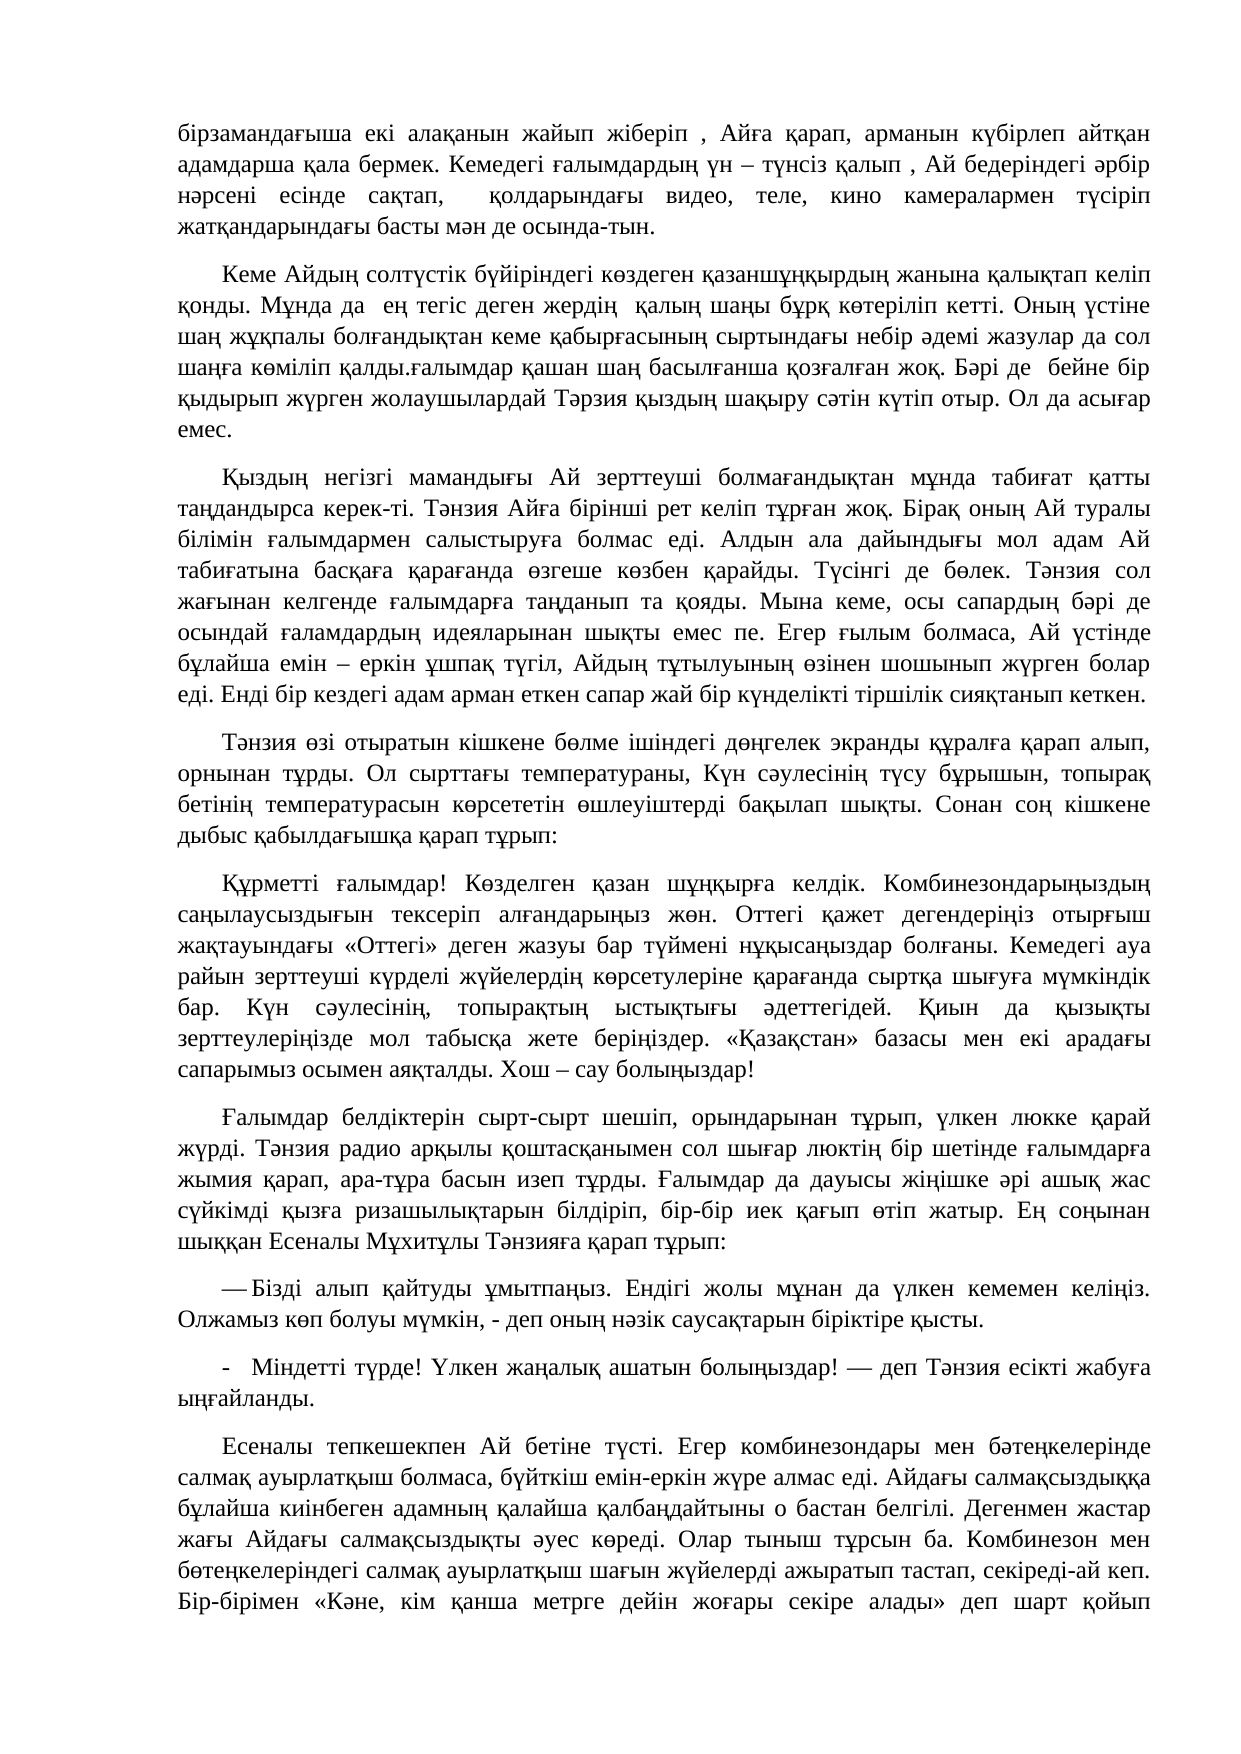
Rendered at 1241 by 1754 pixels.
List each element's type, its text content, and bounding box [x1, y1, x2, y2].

text — Бізді алып қайтуды ұмытпаңыз. Ендігі жолы мұнан да үлкен кемемен келіңіз. Олжамыз көп болуы мүмкін, - деп оның нәзік саусақтарын біріктіре қысты. [177, 1273, 1152, 1333]
text Ғалымдар белдіктерін сырт-сырт шешіп, орындарынан тұрып, үлкен люкке қарай жүрді. Тәнзия радио арқылы қоштасқанымен сол шығар люктің бір шетінде ғалымдарға жымия қарап, ара-тұра басын изеп тұрды. Ғалымдар да дауысы жіңішке әрі ашық жас сүйкімді қызға ризашылықтарын білдіріп, бір-бір иек қағып өтіп жатыр. Ең соңынан шыққан Есеналы Мұхитұлы Тәнзияға қарап тұрып: [177, 1102, 1152, 1254]
text Кеме Айдың солтүстік бүйіріндегі көздеген қазаншұңқырдың жанына қалықтап келіп қонды. Мұнда да ең тегіс деген жердің қалың шаңы бұрқ көтеріліп кетті. Оның үстіне шаң жұқпалы болғандықтан кеме қабырғасының сыртындағы небір әдемі жазулар да сол шаңға көміліп қалды.ғалымдар қашан шаң басылғанша қозғалған жоқ. Бәрі де бейне бір қыдырып жүрген жолаушылардай Тәрзия қыздың шақыру сәтін күтіп отыр. Ол да асығар емес. [177, 259, 1152, 443]
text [177, 118, 1152, 240]
text Тәнзия өзі отыратын кішкене бөлме ішіндегі дөңгелек экранды құралға қарап алып, орнынан тұрды. Ол сырттағы температураны, Күн сәулесінің түсу бұрышын, топырақ бетінің температурасын көрсететін өшлеуіштерді бақылап шықты. Сонан соң кішкене дыбыс қабылдағышқа қарап тұрып: [177, 727, 1152, 849]
text - Міндетті түрде! Үлкен жаңалық ашатын болыңыздар! — деп Тәнзия есікті жабуға ыңғайланды. [177, 1352, 1152, 1412]
text Қыздың негізгі мамандығы Ай зерттеуші болмағандықтан мұнда табиғат қатты таңдандырса керек-ті. Тәнзия Айға бірінші рет келіп тұрған жоқ. Бірақ оның Ай туралы білімін ғалымдармен салыстыруға болмас еді. Алдын ала дайындығы мол адам Ай табиғатына басқаға қарағанда өзгеше көзбен қарайды. Түсінгі де бөлек. Тәнзия сол жағынан келгенде ғалымдарға таңданып та қояды. Мына кеме, осы сапардың бәрі де осындай ғаламдардың идеяларынан шықты емес пе. Егер ғылым болмаса, Ай үстінде бұлайша емін – еркін ұшпақ түгіл, Айдың тұтылуының өзінен шошынып жүрген болар еді. Енді бір кездегі адам арман еткен сапар жай бір күнделікті тіршілік сияқтанып кеткен. [177, 462, 1152, 708]
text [177, 1431, 1152, 1615]
text Құрметті ғалымдар! Көзделген қазан шұңқырға келдік. Комбинезондарыңыздың саңылаусыздығын тексеріп алғандарыңыз жөн. Оттегі қажет дегендеріңіз отырғыш жақтауындағы «Оттегі» деген жазуы бар түймені нұқысаңыздар болғаны. Кемедегі ауа райын зерттеуші күрделі жүйелердің көрсетулеріне қарағанда сыртқа шығуға мүмкіндік бар. Күн сәулесінің, топырақтың ыстықтығы әдеттегідей. Қиын да қызықты зерттеулеріңізде мол табысқа жете беріңіздер. «Қазақстан» базасы мен екі арадағы сапарымыз осымен аяқталды. Хош – сау болыңыздар! [177, 868, 1152, 1083]
